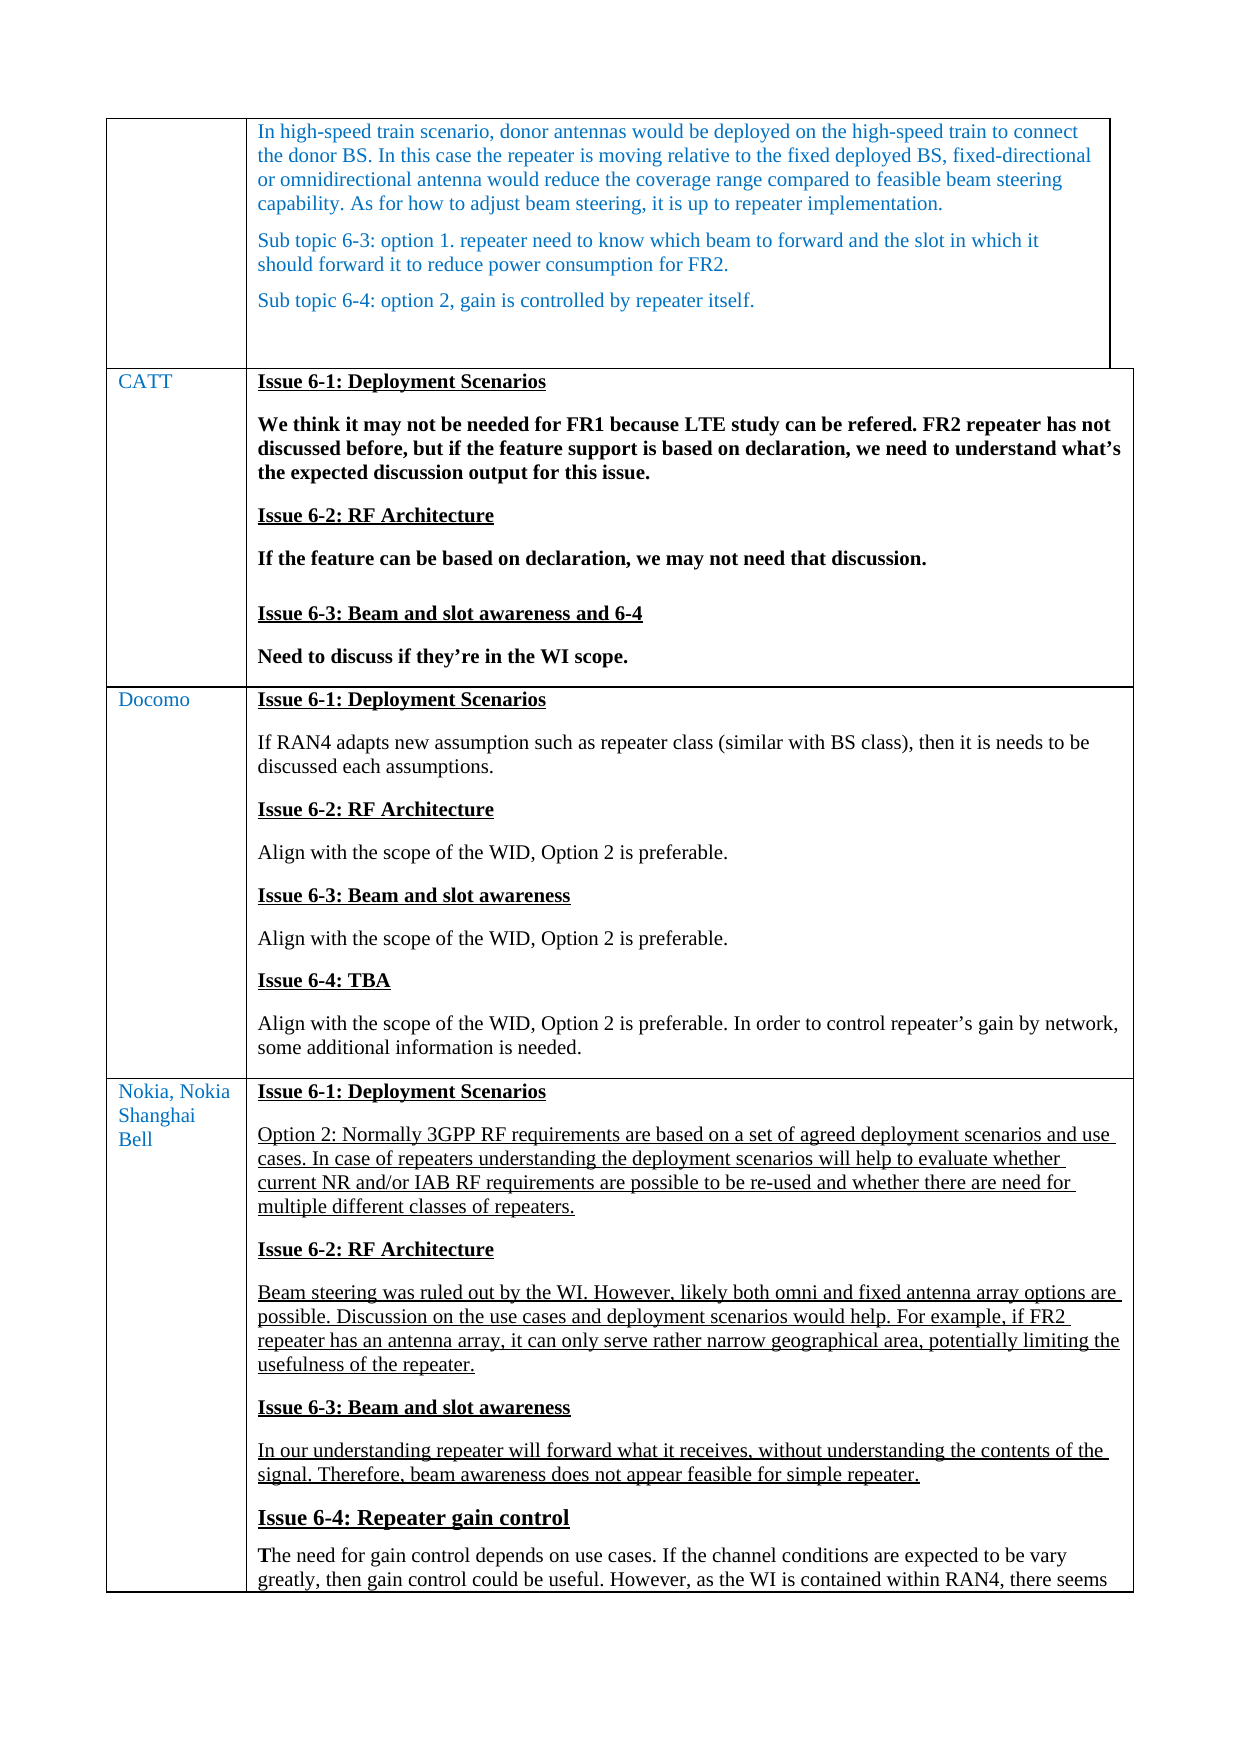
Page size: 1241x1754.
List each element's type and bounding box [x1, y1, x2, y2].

table_cell [247, 119, 1109, 368]
table_cell [247, 369, 1133, 686]
table_cell [107, 119, 246, 368]
table_cell [107, 1079, 246, 1591]
table_cell [247, 688, 1133, 1078]
table_cell [247, 1079, 1133, 1591]
table_cell [107, 369, 246, 686]
table_cell [107, 688, 246, 1078]
